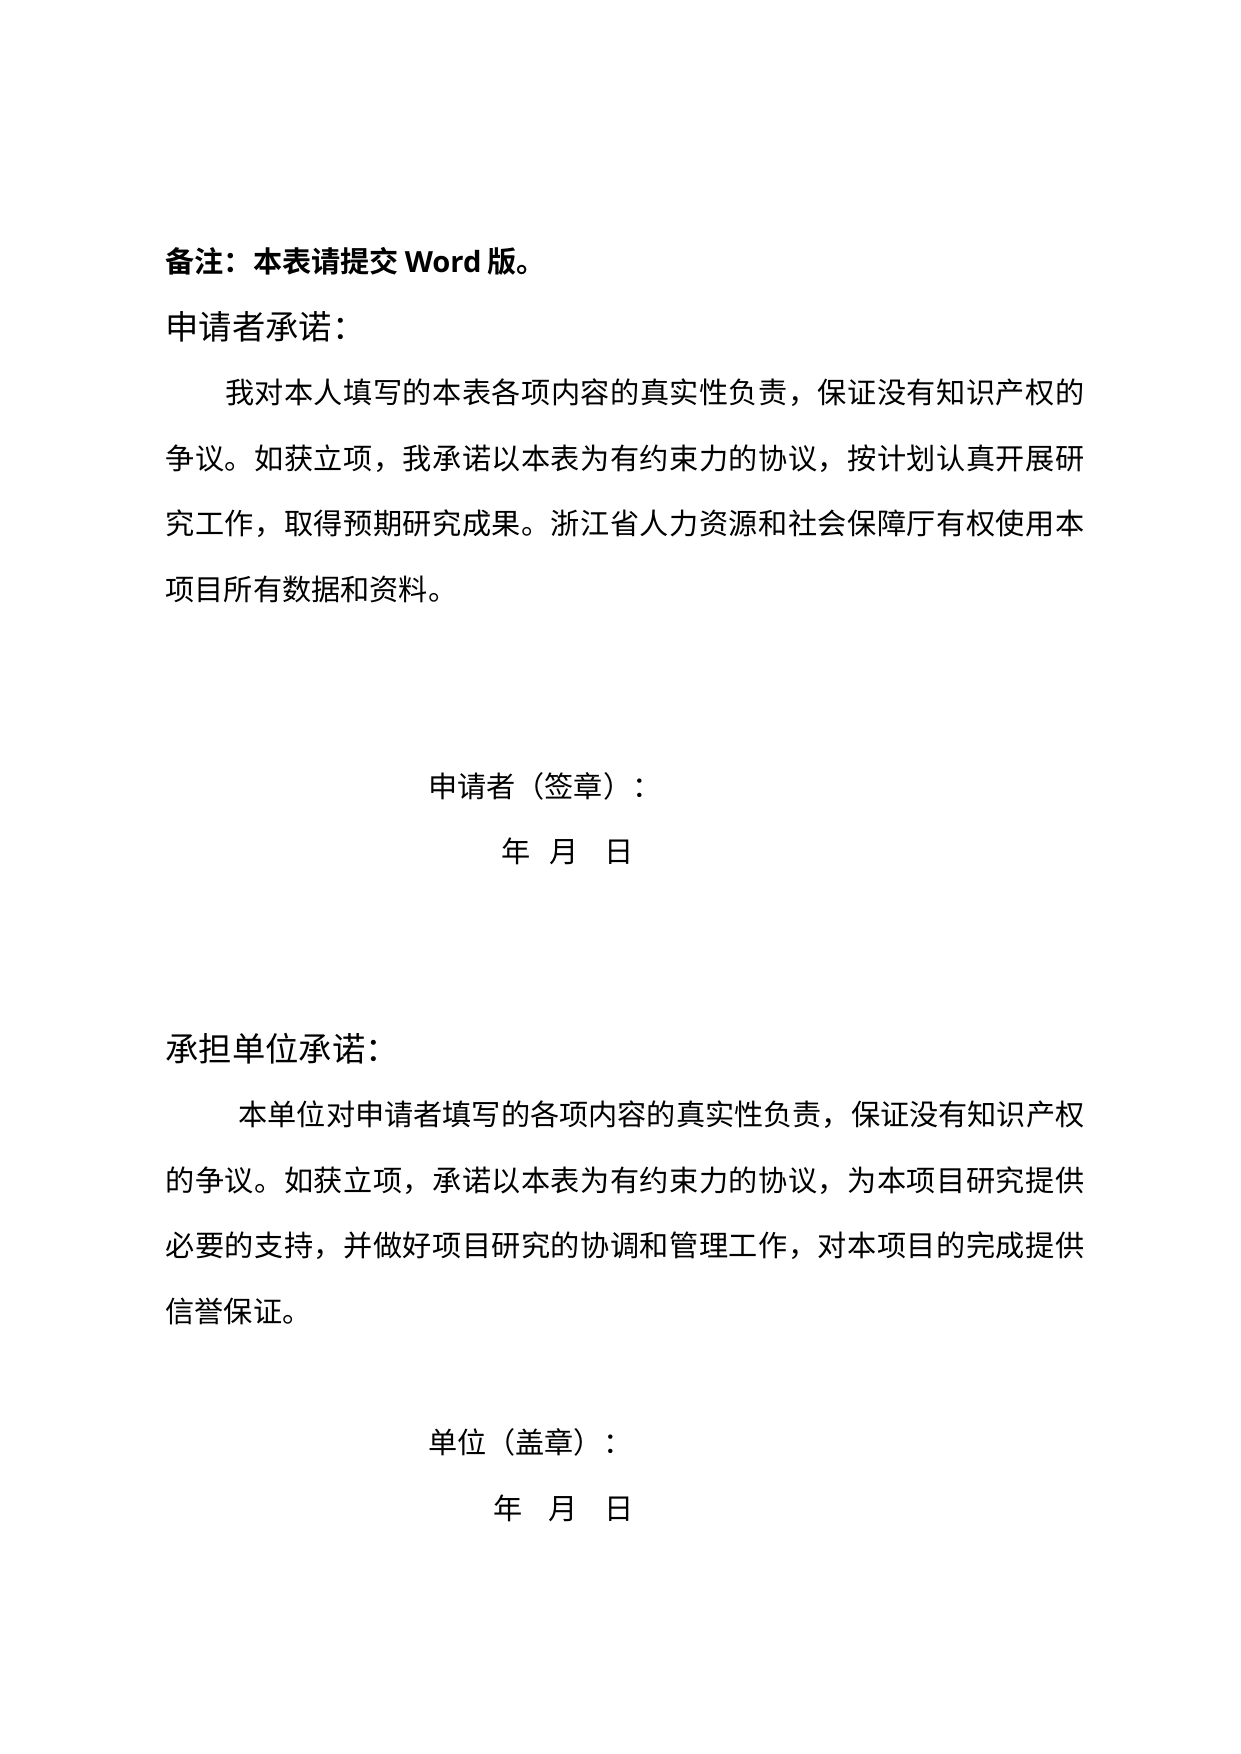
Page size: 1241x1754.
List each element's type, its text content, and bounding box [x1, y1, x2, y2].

text 本单位对申请者填写的各项内容的真实性负责，保证没有知识产权的争议。如获立项，承诺以本表为有约束力的协议，为本项目研究提供必要的支持，并做好项目研究的协调和管理工作，对本项目的完成提供信誉保证。 [165, 1080, 1087, 1342]
text 申请者（签章）： [165, 752, 1087, 817]
text 申请者承诺： [165, 292, 1087, 358]
text 年 月 日 [165, 817, 1087, 883]
text 备注：本表请提交Word版。 [165, 227, 1087, 292]
text 年 月 日 [165, 1473, 1087, 1539]
text 我对本人填写的本表各项内容的真实性负责，保证没有知识产权的争议。如获立项，我承诺以本表为有约束力的协议，按计划认真开展研究工作，取得预期研究成果。浙江省人力资源和社会保障厅有权使用本项目所有数据和资料。 [165, 358, 1087, 620]
text 承担单位承诺： [165, 1014, 1087, 1080]
text 单位（盖章）： [165, 1408, 1087, 1473]
